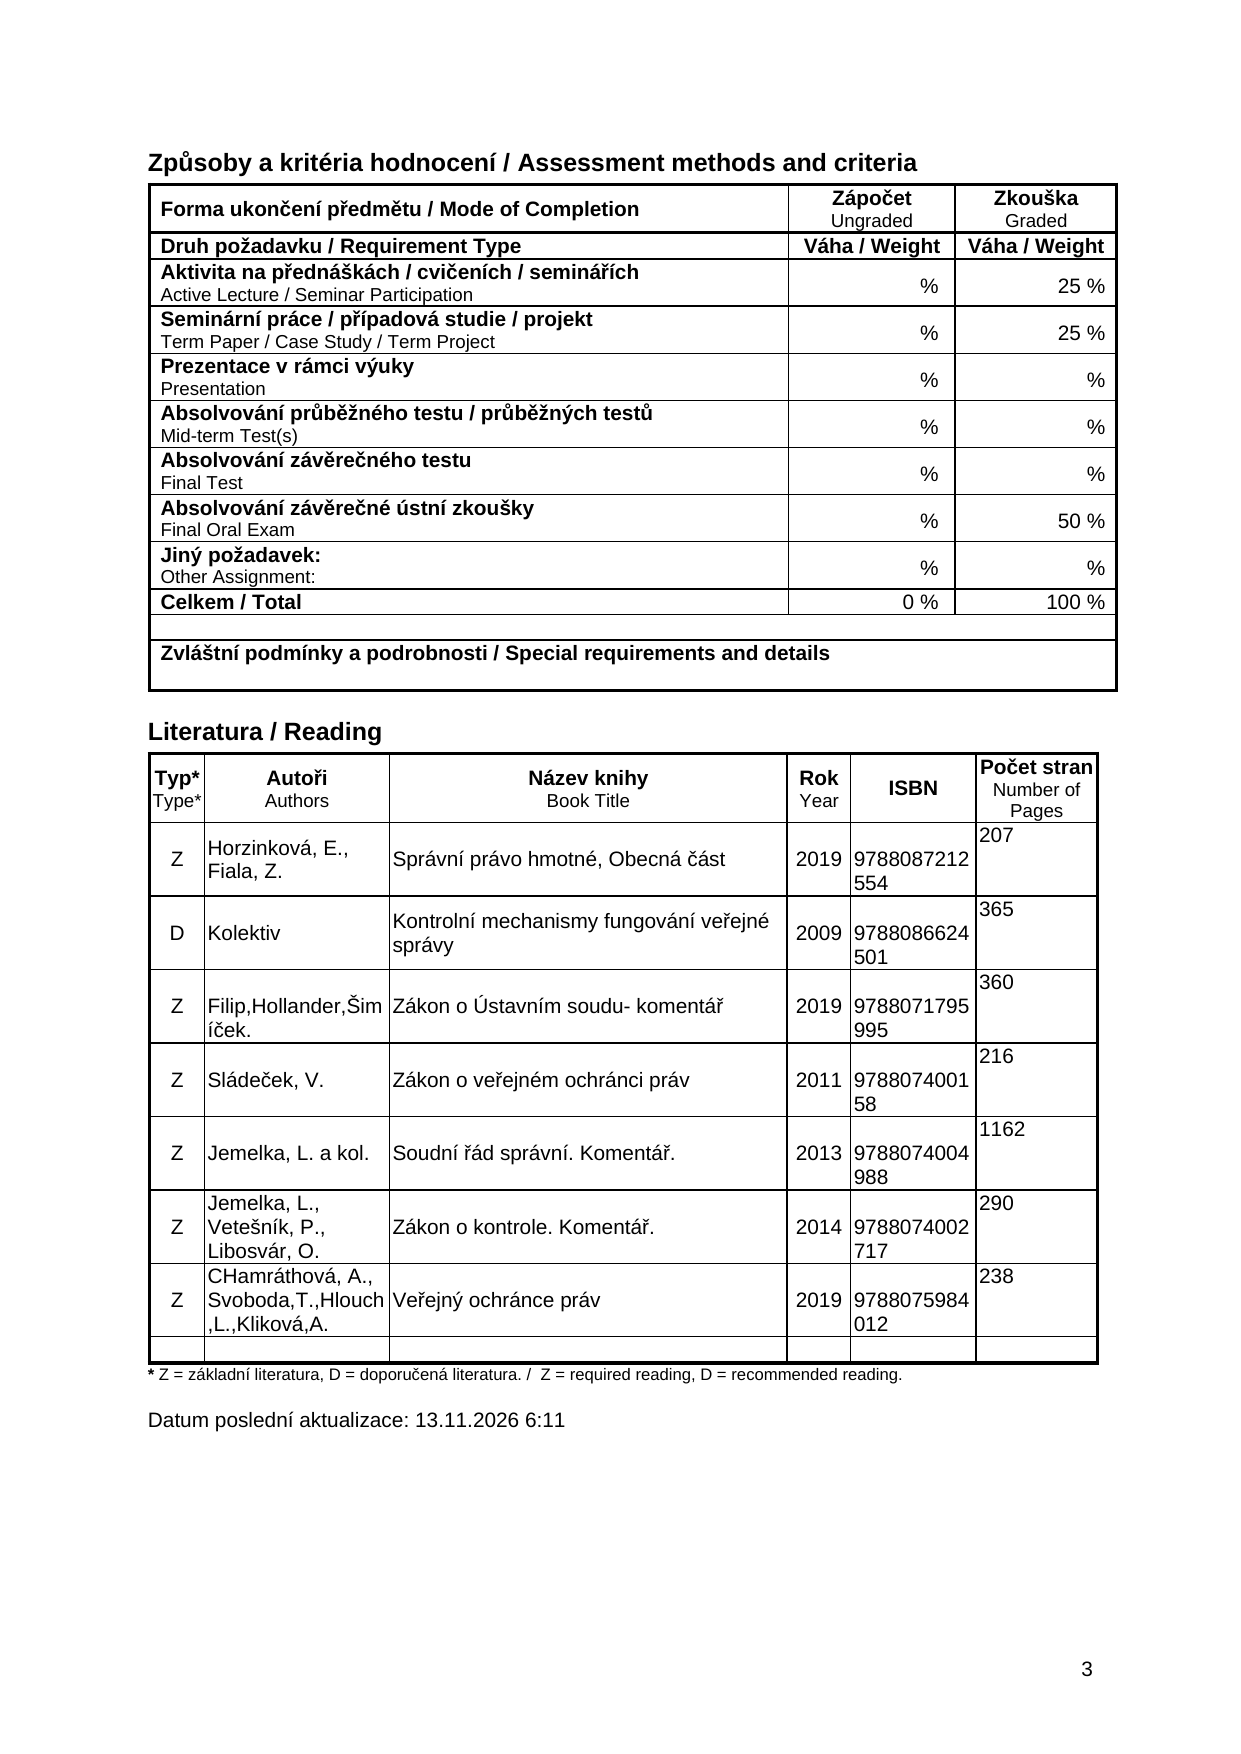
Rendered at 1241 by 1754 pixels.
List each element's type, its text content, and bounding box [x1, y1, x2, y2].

table_cell [390, 1337, 786, 1361]
table_cell Absolvování závěrečné ústní zkoušky Final Oral Exam [151, 495, 788, 541]
table_cell % [956, 354, 1115, 399]
table_cell Jemelka, L., Vetešník, P., Libosvár, O. [205, 1191, 389, 1262]
table_cell [205, 1337, 389, 1361]
table_cell 2009 [788, 897, 850, 969]
table_cell % [789, 307, 954, 352]
table_cell Soudní řád správní. Komentář. [390, 1117, 786, 1189]
table_cell [151, 1337, 204, 1361]
table_cell Z [151, 1117, 204, 1189]
table_cell 360 [977, 970, 1096, 1042]
table_cell [851, 1337, 975, 1361]
table_header Autoři Authors [205, 755, 389, 822]
table_cell 9788087212554 [851, 823, 975, 895]
table_header ISBN [851, 755, 975, 822]
table_cell % [789, 495, 954, 541]
table_cell 9788071795995 [851, 970, 975, 1042]
table_cell Jemelka, L. a kol. [205, 1117, 389, 1189]
table_cell Filip,Hollander,Šimíček. [205, 970, 389, 1042]
table_cell [977, 1337, 1096, 1361]
text * Z = základní literatura, D = doporučená literatura. / Z = required reading, D = recommended reading. [148, 1365, 1093, 1384]
table_cell 1162 [977, 1117, 1096, 1189]
table_cell Zákon o veřejném ochránci práv [390, 1044, 786, 1116]
table_cell Z [151, 970, 204, 1042]
table_cell 978807400158 [851, 1044, 975, 1116]
table_cell Kontrolní mechanismy fungování veřejné správy [390, 897, 786, 969]
table_cell 9788074002717 [851, 1191, 975, 1262]
table_cell Absolvování závěrečného testu Final Test [151, 448, 788, 494]
table_header Zápočet Ungraded [789, 186, 954, 231]
table_cell % [789, 260, 954, 305]
text Datum poslední aktualizace: 9.2.2021 20:09 [148, 1408, 1093, 1432]
table_cell Kolektiv [205, 897, 389, 969]
text Způsoby a kritéria hodnocení / Assessment methods and criteria [148, 148, 1093, 176]
table_cell 238 [977, 1264, 1096, 1336]
table_cell 207 [977, 823, 1096, 895]
table_cell [151, 615, 1115, 639]
table_cell Prezentace v rámci výuky Presentation [151, 354, 788, 399]
table_cell 9788086624501 [851, 897, 975, 969]
table_cell Zákon o Ústavním soudu- komentář [390, 970, 786, 1042]
table_cell 2019 [788, 823, 850, 895]
table_cell % [789, 354, 954, 399]
table_cell 25 % [956, 260, 1115, 305]
table_cell 25 % [956, 307, 1115, 352]
table_cell 50 % [956, 495, 1115, 541]
table_cell 9788075984012 [851, 1264, 975, 1336]
table_cell Horzinková, E., Fiala, Z. [205, 823, 389, 895]
table_header Rok Year [788, 755, 850, 822]
table_cell Veřejný ochránce práv [390, 1264, 786, 1336]
table_cell 2019 [788, 970, 850, 1042]
table_header Zkouška Graded [956, 186, 1115, 231]
table_cell Zákon o kontrole. Komentář. [390, 1191, 786, 1262]
table_cell Sládeček, V. [205, 1044, 389, 1116]
text Literatura / Reading [148, 717, 1093, 745]
table_cell D [151, 897, 204, 969]
table_header Počet stran Number of Pages [977, 755, 1096, 822]
table_cell 365 [977, 897, 1096, 969]
table_cell % [956, 542, 1115, 588]
table_cell Jiný požadavek: (stručný popis) Other Assignment: [151, 542, 788, 588]
table_header Typ* Type* [151, 755, 204, 822]
table_cell Celkem / Total [151, 590, 788, 613]
table_cell % [789, 401, 954, 447]
table_header Název knihy Book Title [390, 755, 786, 822]
table_cell Aktivita na přednáškách / cvičeních / seminářích Active Lecture / Seminar Participation [151, 260, 788, 305]
table_cell 290 [977, 1191, 1096, 1262]
table_header Forma ukončení předmětu / Mode of Completion [151, 186, 788, 231]
table_cell [788, 1337, 850, 1361]
table_cell % [789, 542, 954, 588]
table_cell 0 % [789, 590, 954, 613]
table_cell Zvláštní podmínky a podrobnosti / Special requirements and details [151, 641, 1115, 688]
table_cell Z [151, 1191, 204, 1262]
table_cell Z [151, 1264, 204, 1336]
table_cell Z [151, 1044, 204, 1116]
table_cell 2019 [788, 1264, 850, 1336]
table_cell 216 [977, 1044, 1096, 1116]
table_cell 100 % [956, 590, 1115, 613]
table_cell % [956, 448, 1115, 494]
table_cell Absolvování průběžného testu / průběžných testů Mid-term Test(s) [151, 401, 788, 447]
table_cell 9788074004988 [851, 1117, 975, 1189]
table_cell % [789, 448, 954, 494]
table_cell Správní právo hmotné, Obecná část [390, 823, 786, 895]
table_cell Váha / Weight [789, 234, 954, 258]
table_cell Váha / Weight [956, 234, 1115, 258]
table_cell Druh požadavku / Requirement Type [151, 234, 788, 258]
table_cell 2011 [788, 1044, 850, 1116]
table_cell 2014 [788, 1191, 850, 1262]
table_cell CHamráthová, A., Svoboda,T.,Hlouch,L.,Kliková,A. [205, 1264, 389, 1336]
table_cell Seminární práce / případová studie / projekt Term Paper / Case Study / Term Project [151, 307, 788, 352]
table_cell % [956, 401, 1115, 447]
table_cell Z [151, 823, 204, 895]
table_cell 2013 [788, 1117, 850, 1189]
